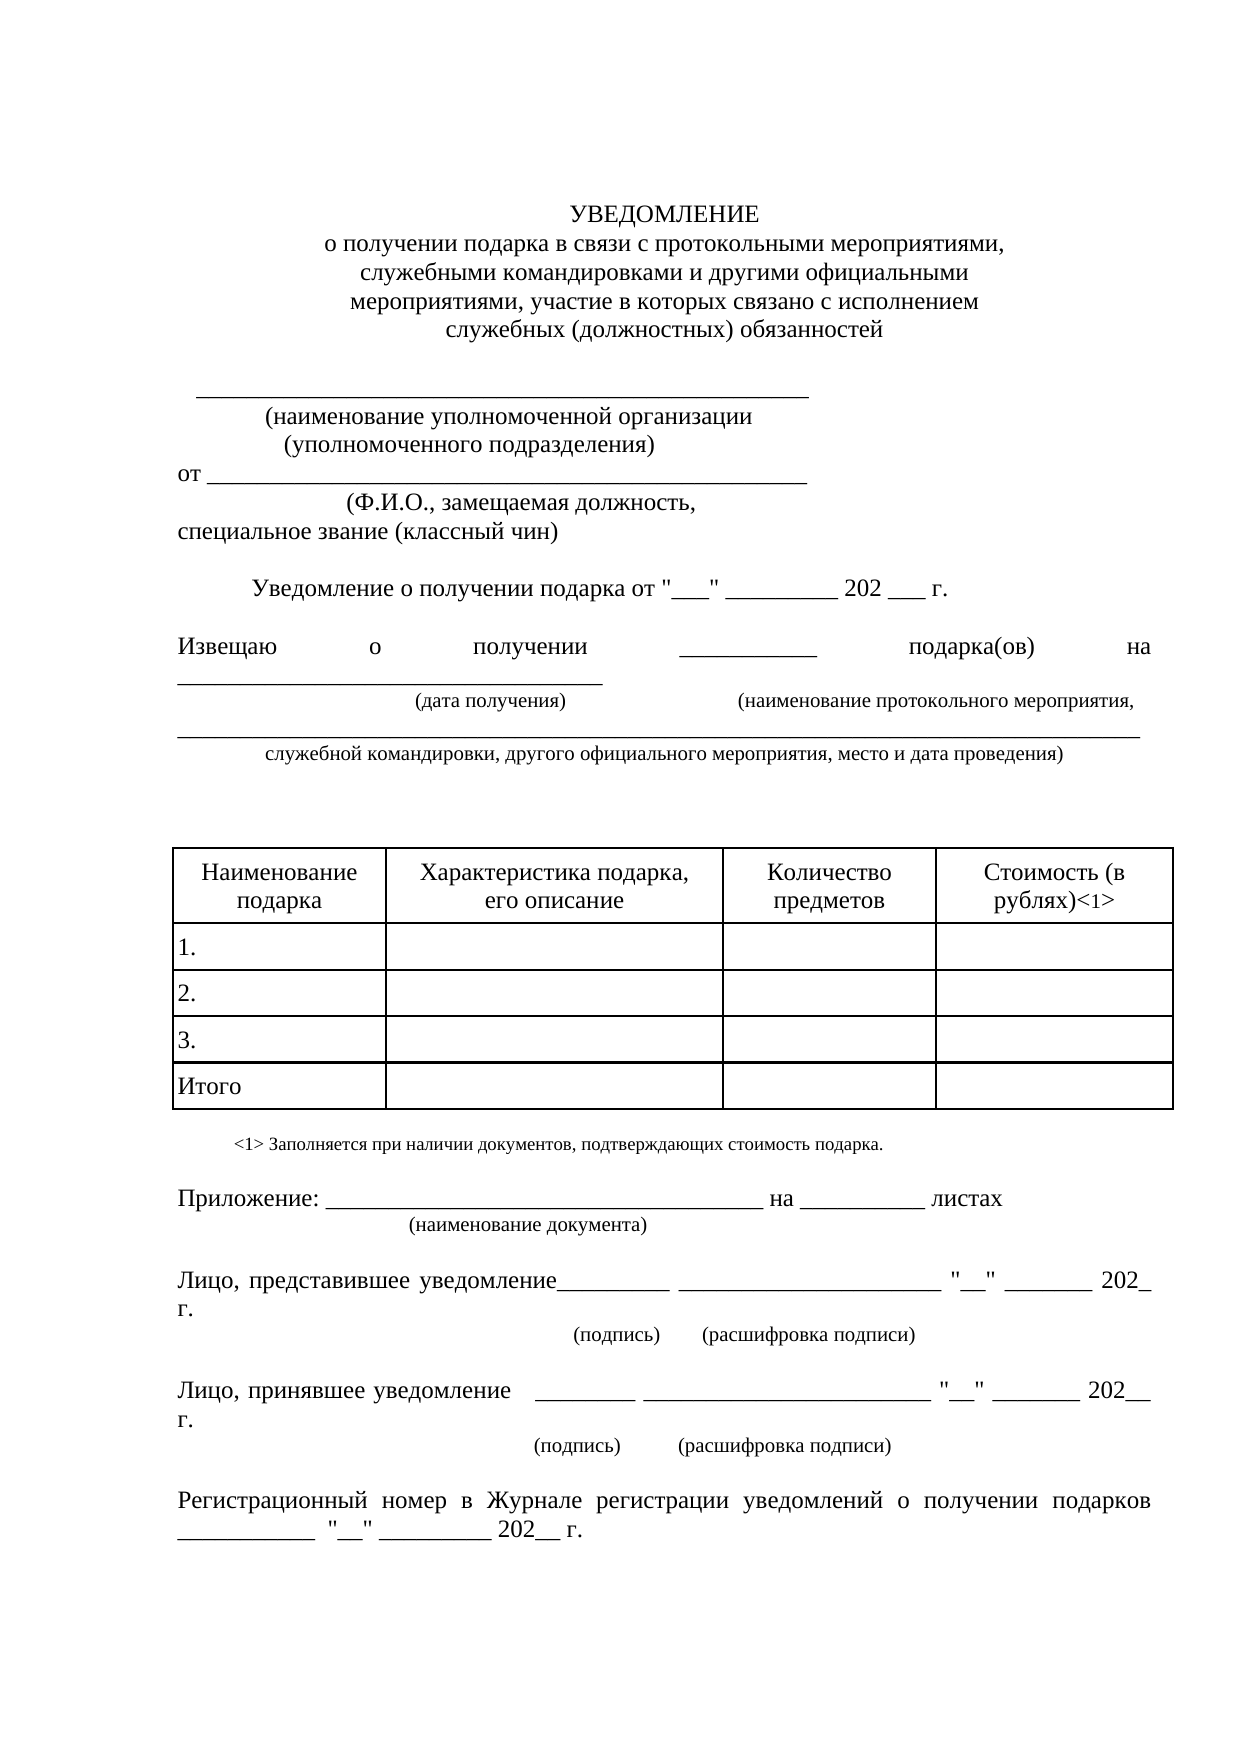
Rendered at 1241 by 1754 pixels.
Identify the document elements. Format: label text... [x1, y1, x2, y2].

text (наименование документа) [177, 1212, 1152, 1236]
table_header Характеристика подарка, его описание [387, 849, 722, 922]
text служебными командировками и другими официальными [177, 257, 1152, 286]
text (подпись) (расшифровка подписи) [177, 1432, 1152, 1457]
table_cell [937, 1017, 1172, 1061]
table_cell [387, 1017, 722, 1061]
text Извещаю о получении ___________ подарка(ов) на __________________________________ [177, 631, 1152, 688]
text служебных (должностных) обязанностей [177, 314, 1152, 343]
text (уполномоченного подразделения) [177, 429, 1152, 458]
text (Ф.И.О., замещаемая должность, [177, 487, 1152, 516]
text _____________________________________________________________________________ [177, 712, 1152, 741]
text <1> Заполняется при наличии документов, подтверждающих стоимость подарка. [177, 1133, 1152, 1154]
text о получении подарка в связи с протокольными мероприятиями, [177, 228, 1152, 257]
text Уведомление о получении подарка от "___" _________ 202 ___ г. [177, 573, 1152, 602]
table_cell [937, 1064, 1172, 1108]
text специальное звание (классный чин) [177, 516, 1152, 544]
table_cell [937, 924, 1172, 968]
table_cell [724, 971, 935, 1015]
table_cell 2. [174, 971, 385, 1015]
table_cell 1. [174, 924, 385, 968]
text Лицо, представившее уведомление_________ _____________________ "__" _______ 202_ г. [177, 1265, 1152, 1322]
text служебной командировки, другого официального мероприятия, место и дата проведения) [177, 741, 1152, 765]
text Приложение: ___________________________________ на __________ листах [177, 1183, 1152, 1212]
table_header Стоимость (в рублях)<1> [937, 849, 1172, 922]
text от ________________________________________________ [177, 458, 1152, 487]
table_cell [724, 924, 935, 968]
table_cell [387, 971, 722, 1015]
text мероприятиями, участие в которых связано с исполнением [177, 286, 1152, 314]
text Регистрационный номер в Журнале регистрации уведомлений о получении подарков ___________ "__" _________ 202__ г. [177, 1485, 1152, 1543]
table_cell 3. [174, 1017, 385, 1061]
table_cell [387, 924, 722, 968]
text (дата получения) (наименование протокольного мероприятия, [177, 688, 1152, 712]
text (подпись) (расшифровка подписи) [177, 1322, 1152, 1346]
text УВЕДОМЛЕНИЕ [177, 199, 1152, 228]
table_cell [724, 1064, 935, 1108]
table_cell [937, 971, 1172, 1015]
text Лицо, принявшее уведомление ________ _______________________ "__" _______ 202__ г. [177, 1375, 1152, 1432]
table_cell Итого [174, 1064, 385, 1108]
table_header Количество предметов [724, 849, 935, 922]
table_header Наименование подарка [174, 849, 385, 922]
text _________________________________________________ [177, 372, 1152, 401]
table_cell [387, 1064, 722, 1108]
table_cell [724, 1017, 935, 1061]
text (наименование уполномоченной организации [177, 401, 1152, 429]
